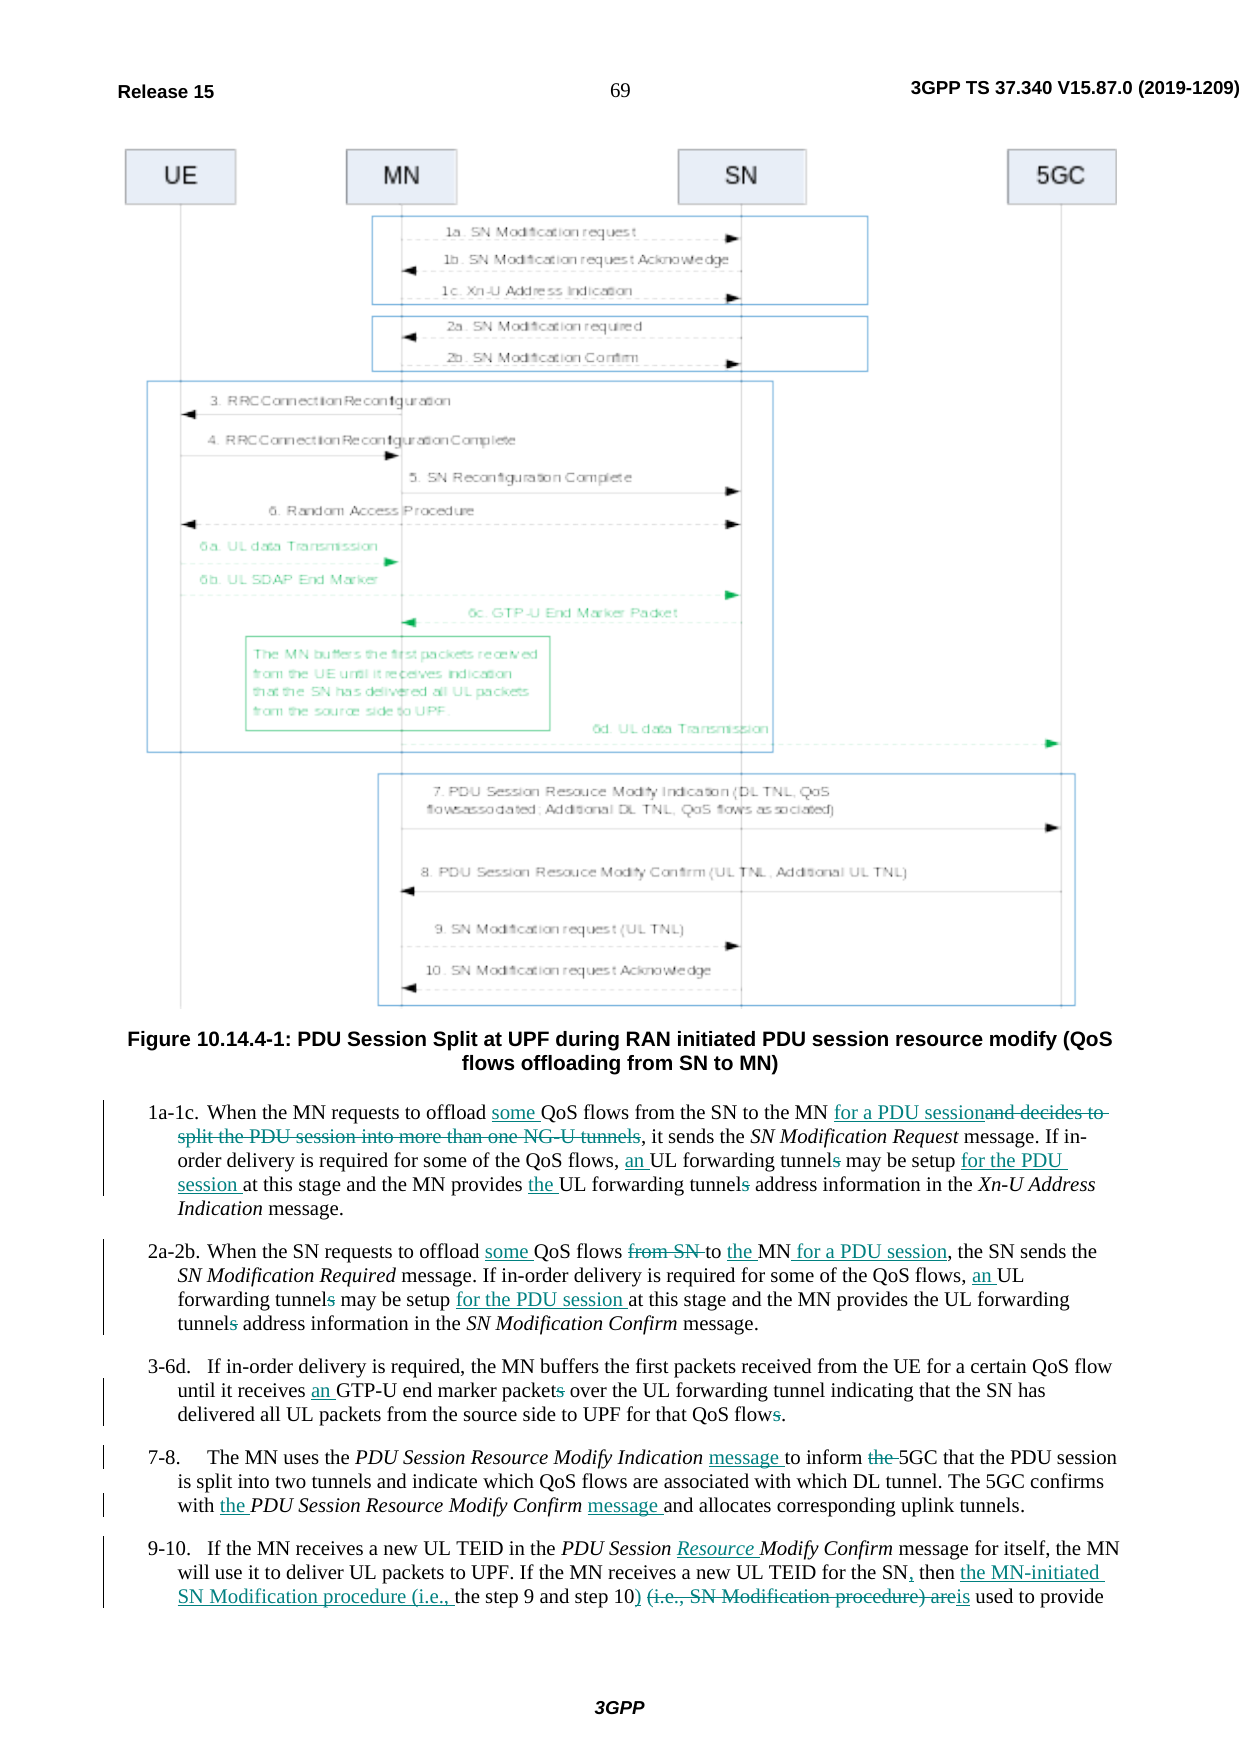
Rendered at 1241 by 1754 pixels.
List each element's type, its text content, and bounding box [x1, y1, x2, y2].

text 7-8. The MN uses the PDU Session Resource Modify Indication to inform 5GC that the PDU session is split into two tunnels and indicate which QoS flows are associated with which DL tunnel. The 5GC confirms with PDU Session Resource Modify Confirm and allocates corresponding uplink tunnels. [148, 1445, 1122, 1517]
text 1a-1c. When the MN requests to offload QoS flows from the SN to the MN , it sends the SN Modification Request message. If in-order delivery is required for some of the QoS flows, UL forwarding tunnel may be setup at this stage and the MN provides UL forwarding tunnel address information in the Xn-U Address Indication message. [148, 1100, 1122, 1220]
text 3-6d. If in-order delivery is required, the MN buffers the first packets received from the UE for a certain QoS flow until it receives GTP-U end marker packet over the UL forwarding tunnel indicating that the SN has delivered all UL packets from the source side to UPF for that QoS flow. [148, 1354, 1122, 1426]
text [148, 1536, 1122, 1608]
text Figure 10.14.4-1: PDU Session Split at UPF during RAN initiated PDU session resource modify (QoS flows offloading from SN to MN) [118, 1027, 1122, 1075]
text 2a-2b. When the SN requests to offload QoS flows to MN, the SN sends the SN Modification Required message. If in-order delivery is required for some of the QoS flows, UL forwarding tunnel may be setup at this stage and the MN provides the UL forwarding tunnel address information in the SN Modification Confirm message. [148, 1239, 1122, 1335]
